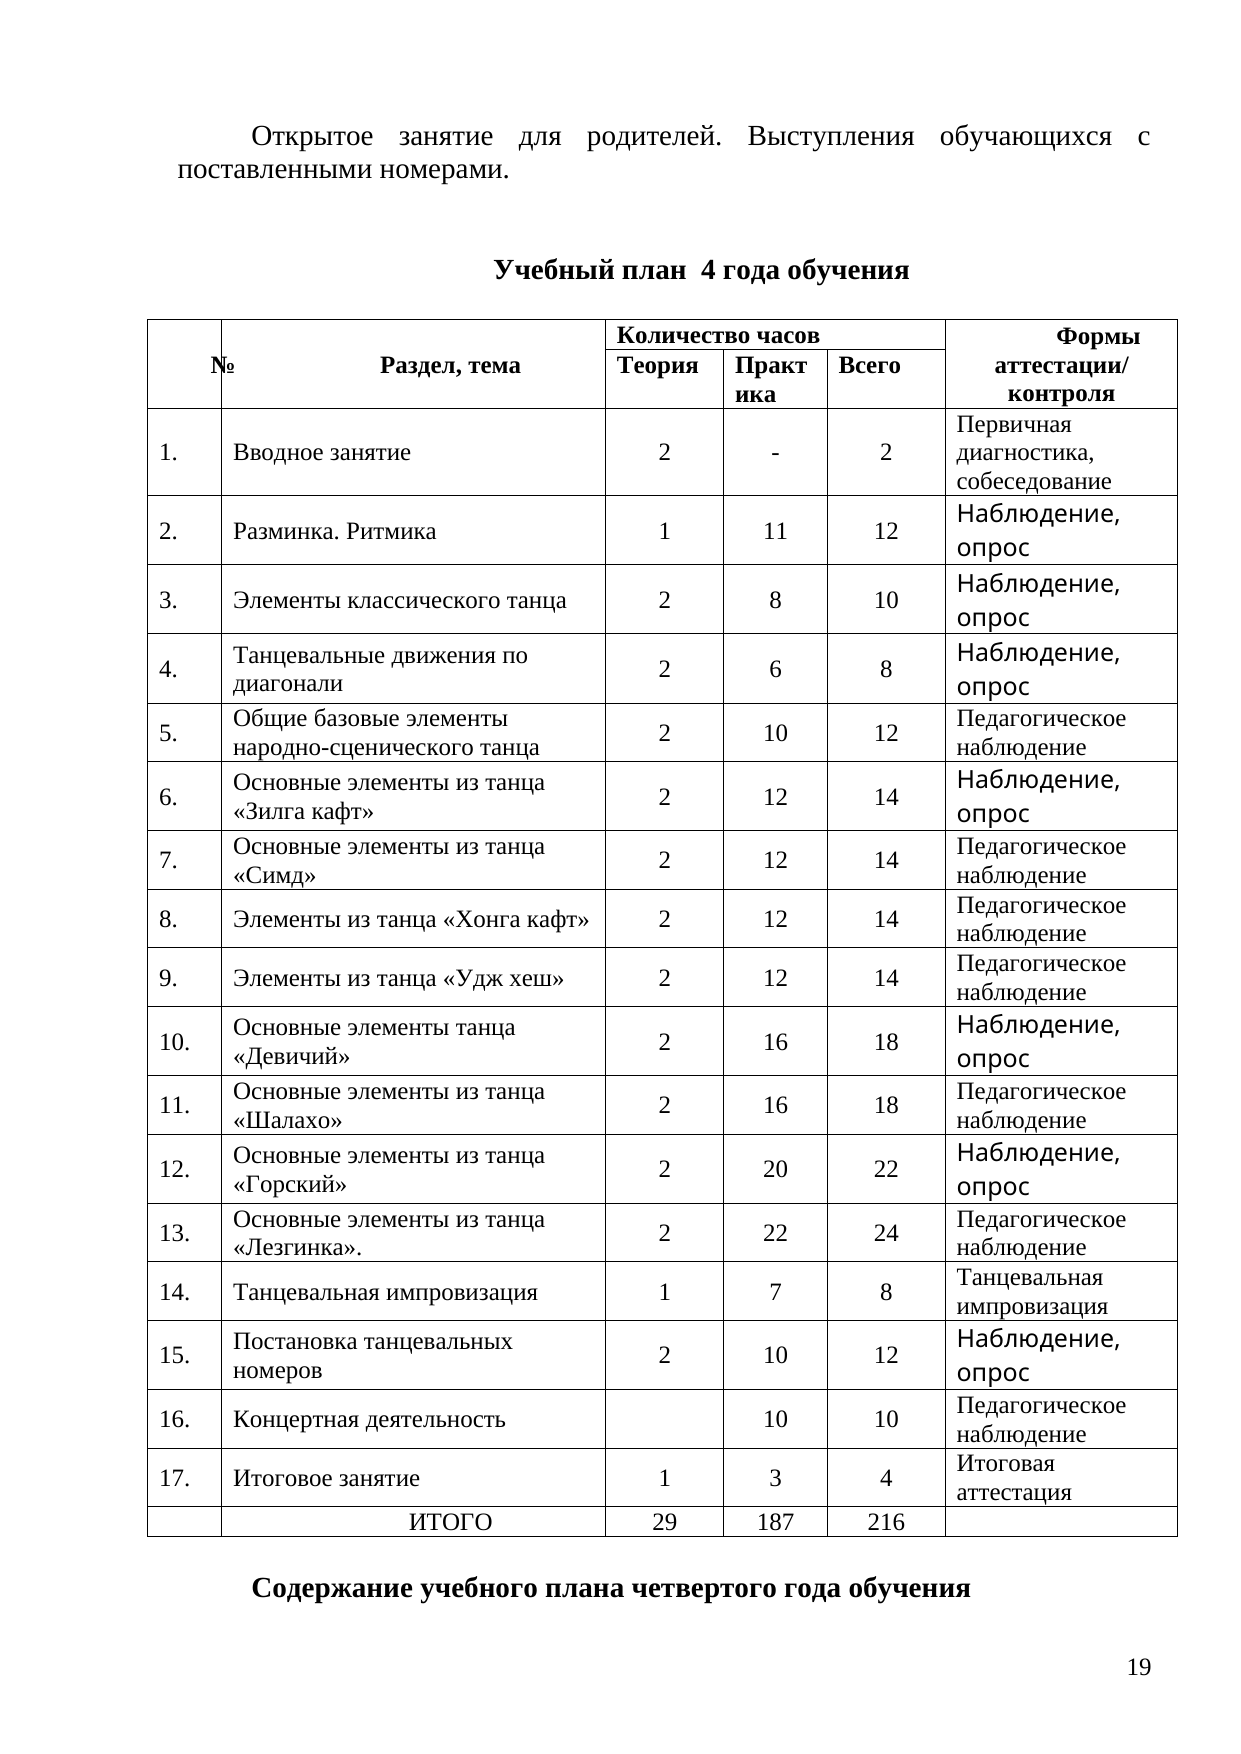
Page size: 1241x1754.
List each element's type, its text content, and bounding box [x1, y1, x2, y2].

table_cell 10 [724, 704, 827, 761]
table_cell Основные элементы из танца «Симд» [222, 831, 605, 889]
table_cell Основные элементы танца «Девичий» [222, 1007, 605, 1075]
table_cell 14 [828, 762, 945, 830]
table_cell 2 [828, 409, 945, 495]
table_cell Основные элементы из танца «Горский» [222, 1135, 605, 1203]
table_cell [148, 634, 221, 702]
table_cell 22 [724, 1204, 827, 1261]
table_cell [148, 1390, 221, 1447]
table_header № [148, 320, 221, 408]
table_cell 14 [828, 890, 945, 947]
table_cell Основные элементы из танца «Лезгинка». [222, 1204, 605, 1261]
table_cell 2 [606, 634, 723, 702]
table_cell [606, 1390, 723, 1447]
table_cell 7 [724, 1262, 827, 1320]
text Учебный план 4 года обучения [177, 252, 1152, 286]
table_cell 187 [724, 1507, 827, 1536]
table_cell [148, 1204, 221, 1261]
table_cell Элементы классического танца [222, 565, 605, 633]
table_cell 12 [828, 496, 945, 564]
table_cell 14 [828, 948, 945, 1006]
table_cell [148, 831, 221, 889]
table_header Раздел, тема [222, 320, 605, 408]
table_header Количество часов [606, 320, 945, 349]
table_cell Наблюдение, опрос [946, 1321, 1177, 1389]
table_cell Общие базовые элементы народно-сценического танца [222, 704, 605, 761]
table_cell [148, 409, 221, 495]
table_cell 2 [606, 1321, 723, 1389]
table_cell Первичная диагностика, собеседование [946, 409, 1177, 495]
table_cell Педагогическое наблюдение [946, 704, 1177, 761]
table_cell Танцевальная импровизация [946, 1262, 1177, 1320]
table_cell 3 [724, 1449, 827, 1506]
table_cell [148, 565, 221, 633]
table_cell Педагогическое наблюдение [946, 1076, 1177, 1133]
table_cell 18 [828, 1076, 945, 1133]
table_cell 12 [724, 890, 827, 947]
table_cell 24 [828, 1204, 945, 1261]
table_cell [148, 1135, 221, 1203]
table_cell 10 [828, 565, 945, 633]
table_cell 12 [828, 1321, 945, 1389]
table_cell 1 [606, 1262, 723, 1320]
table_cell 11 [724, 496, 827, 564]
table_cell 20 [724, 1135, 827, 1203]
table_cell 2 [606, 762, 723, 830]
table_cell Наблюдение, опрос [946, 496, 1177, 564]
table_cell [946, 1507, 1177, 1536]
table_cell Наблюдение, опрос [946, 634, 1177, 702]
table_cell 10 [724, 1390, 827, 1447]
table_cell Концертная деятельность [222, 1390, 605, 1447]
text Открытое занятие для родителей. Выступления обучающихся с поставленными номерами. [177, 118, 1152, 185]
table_cell [148, 762, 221, 830]
table_cell [148, 704, 221, 761]
table_cell 8 [828, 1262, 945, 1320]
table_cell 29 [606, 1507, 723, 1536]
table_cell 12 [724, 831, 827, 889]
table_cell [148, 1007, 221, 1075]
table_cell 12 [828, 704, 945, 761]
table_cell Наблюдение, опрос [946, 1135, 1177, 1203]
table_cell 12 [724, 948, 827, 1006]
table_cell Основные элементы из танца «Зилга кафт» [222, 762, 605, 830]
table_cell 2 [606, 409, 723, 495]
table_cell 2 [606, 1076, 723, 1133]
table_cell Постановка танцевальных номеров [222, 1321, 605, 1389]
table_cell 16 [724, 1076, 827, 1133]
table_cell 2 [606, 565, 723, 633]
table_cell 10 [724, 1321, 827, 1389]
table_cell Педагогическое наблюдение [946, 831, 1177, 889]
text Содержание учебного плана четвертого года обучения [177, 1570, 1152, 1604]
table_cell 8 [828, 634, 945, 702]
table_cell 12 [724, 762, 827, 830]
table_cell Итоговое занятие [222, 1449, 605, 1506]
table_cell 18 [828, 1007, 945, 1075]
table_cell 16 [724, 1007, 827, 1075]
table_cell Педагогическое наблюдение [946, 1390, 1177, 1447]
table_cell Практика [724, 350, 827, 408]
table_cell Наблюдение, опрос [946, 565, 1177, 633]
table_cell 216 [828, 1507, 945, 1536]
table_cell [148, 890, 221, 947]
table_cell Педагогическое наблюдение [946, 890, 1177, 947]
table_cell Танцевальные движения по диагонали [222, 634, 605, 702]
table_cell 2 [606, 1204, 723, 1261]
table_cell [148, 1321, 221, 1389]
table_cell Вводное занятие [222, 409, 605, 495]
table_cell 2 [606, 1007, 723, 1075]
table_cell 6 [724, 634, 827, 702]
table_cell 1 [606, 1449, 723, 1506]
table_cell 2 [606, 704, 723, 761]
table_cell 2 [606, 890, 723, 947]
table_cell [148, 1449, 221, 1506]
table_cell [148, 1076, 221, 1133]
table_cell [148, 1262, 221, 1320]
table_cell 14 [828, 831, 945, 889]
table_cell Танцевальная импровизация [222, 1262, 605, 1320]
table_cell 8 [724, 565, 827, 633]
table_cell Основные элементы из танца «Шалахо» [222, 1076, 605, 1133]
table_cell [148, 1507, 221, 1536]
table_cell 2 [606, 1135, 723, 1203]
table_cell Элементы из танца «Удж хеш» [222, 948, 605, 1006]
table_cell Педагогическое наблюдение [946, 948, 1177, 1006]
table_cell 2 [606, 948, 723, 1006]
table_cell Теория [606, 350, 723, 408]
table_cell Всего [828, 350, 945, 408]
table_cell Элементы из танца «Хонга кафт» [222, 890, 605, 947]
table_cell 1 [606, 496, 723, 564]
table_cell 22 [828, 1135, 945, 1203]
table_cell Итоговая аттестация [946, 1449, 1177, 1506]
table_cell Разминка. Ритмика [222, 496, 605, 564]
table_cell Педагогическое наблюдение [946, 1204, 1177, 1261]
table_cell Наблюдение, опрос [946, 762, 1177, 830]
table_cell - [724, 409, 827, 495]
table_header Формы аттестации/ контроля [946, 320, 1177, 408]
table_cell [148, 948, 221, 1006]
table_cell 4 [828, 1449, 945, 1506]
table_cell 2 [606, 831, 723, 889]
table_cell ИТОГО [222, 1507, 605, 1536]
table_cell [148, 496, 221, 564]
table_cell Наблюдение, опрос [946, 1007, 1177, 1075]
table_cell 10 [828, 1390, 945, 1447]
